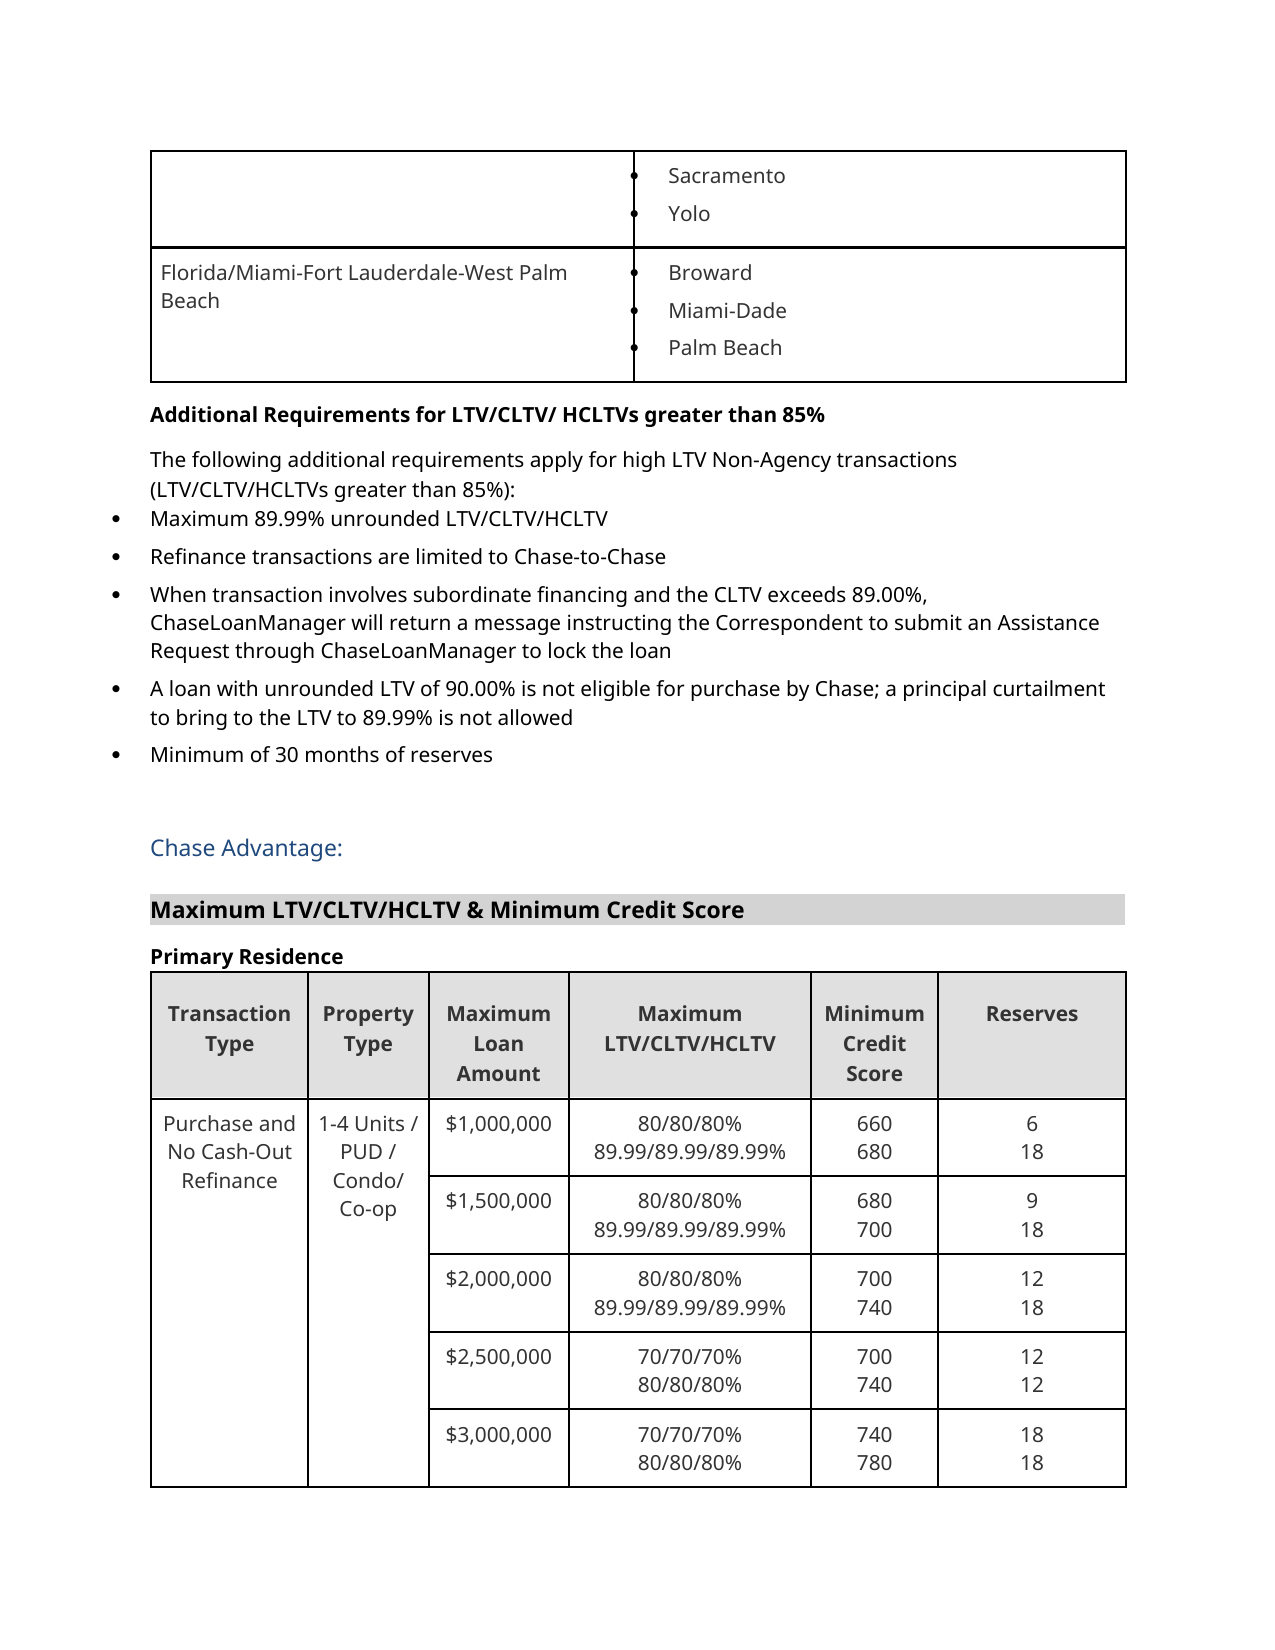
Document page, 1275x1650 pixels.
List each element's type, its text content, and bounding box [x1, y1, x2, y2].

table_cell $1,000,000 [430, 1100, 568, 1175]
table_header Minimum Credit Score [812, 973, 937, 1097]
table_cell 1-4 Units / PUD / Condo/ Co-op [309, 1100, 428, 1486]
text Maximum LTV/CLTV/HCLTV & Minimum Credit Score [150, 894, 1125, 925]
list A loan with unrounded LTV of 90.00% is not eligible for purchase by Chase; a principal curtailment to bring to the LTV to 89.99% is not allowed [112, 674, 1125, 731]
table_cell 660 680 [812, 1100, 937, 1175]
table_cell 80/80/80% 89.99/89.99/89.99% [570, 1100, 810, 1175]
table_cell 18 18 [939, 1410, 1125, 1486]
table_cell 680 700 [812, 1177, 937, 1253]
table_cell $2,500,000 [430, 1333, 568, 1408]
table_cell Florida/Miami-Fort Lauderdale-West Palm Beach [152, 249, 633, 381]
text Additional Requirements for LTV/CLTV/ HCLTVs greater than 85% [150, 398, 1125, 428]
table_cell $3,000,000 [430, 1410, 568, 1486]
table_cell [152, 152, 633, 246]
table_cell 80/80/80% 89.99/89.99/89.99% [570, 1255, 810, 1331]
text Primary Residence [150, 941, 1125, 971]
table_header Maximum Loan Amount [430, 973, 568, 1097]
table_cell 6 18 [939, 1100, 1125, 1175]
list Minimum of 30 months of reserves [112, 741, 1125, 769]
list Maximum 89.99% unrounded LTV/CLTV/HCLTV [112, 504, 1125, 532]
table_cell 70/70/70% 80/80/80% [570, 1333, 810, 1408]
table_cell Purchase and No Cash-Out Refinance [152, 1100, 307, 1486]
table_cell Broward Miami-Dade Palm Beach [635, 249, 1125, 381]
table_cell 12 18 [939, 1255, 1125, 1331]
text The following additional requirements apply for high LTV Non-Agency transactions (LTV/CLTV/HCLTVs greater than 85%): [150, 444, 1125, 504]
table_cell 9 18 [939, 1177, 1125, 1253]
table_cell 80/80/80% 89.99/89.99/89.99% [570, 1177, 810, 1253]
table_header Maximum LTV/CLTV/HCLTV [570, 973, 810, 1097]
list When transaction involves subordinate financing and the CLTV exceeds 89.00%, ChaseLoanManager will return a message instructing the Correspondent to submit an Assistance Request through ChaseLoanManager to lock the loan [112, 580, 1125, 665]
table_cell 12 12 [939, 1333, 1125, 1408]
text Chase Advantage: [150, 832, 1125, 863]
table_cell 700 740 [812, 1255, 937, 1331]
table_header Transaction Type [152, 973, 307, 1097]
table_header Reserves [939, 973, 1125, 1097]
table_cell 70/70/70% 80/80/80% [570, 1410, 810, 1486]
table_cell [635, 152, 1125, 246]
table_cell $2,000,000 [430, 1255, 568, 1331]
table_header Property Type [309, 973, 428, 1097]
table_cell 740 780 [812, 1410, 937, 1486]
table_cell $1,500,000 [430, 1177, 568, 1253]
table_cell 700 740 [812, 1333, 937, 1408]
list Refinance transactions are limited to Chase-to-Chase [112, 542, 1125, 570]
